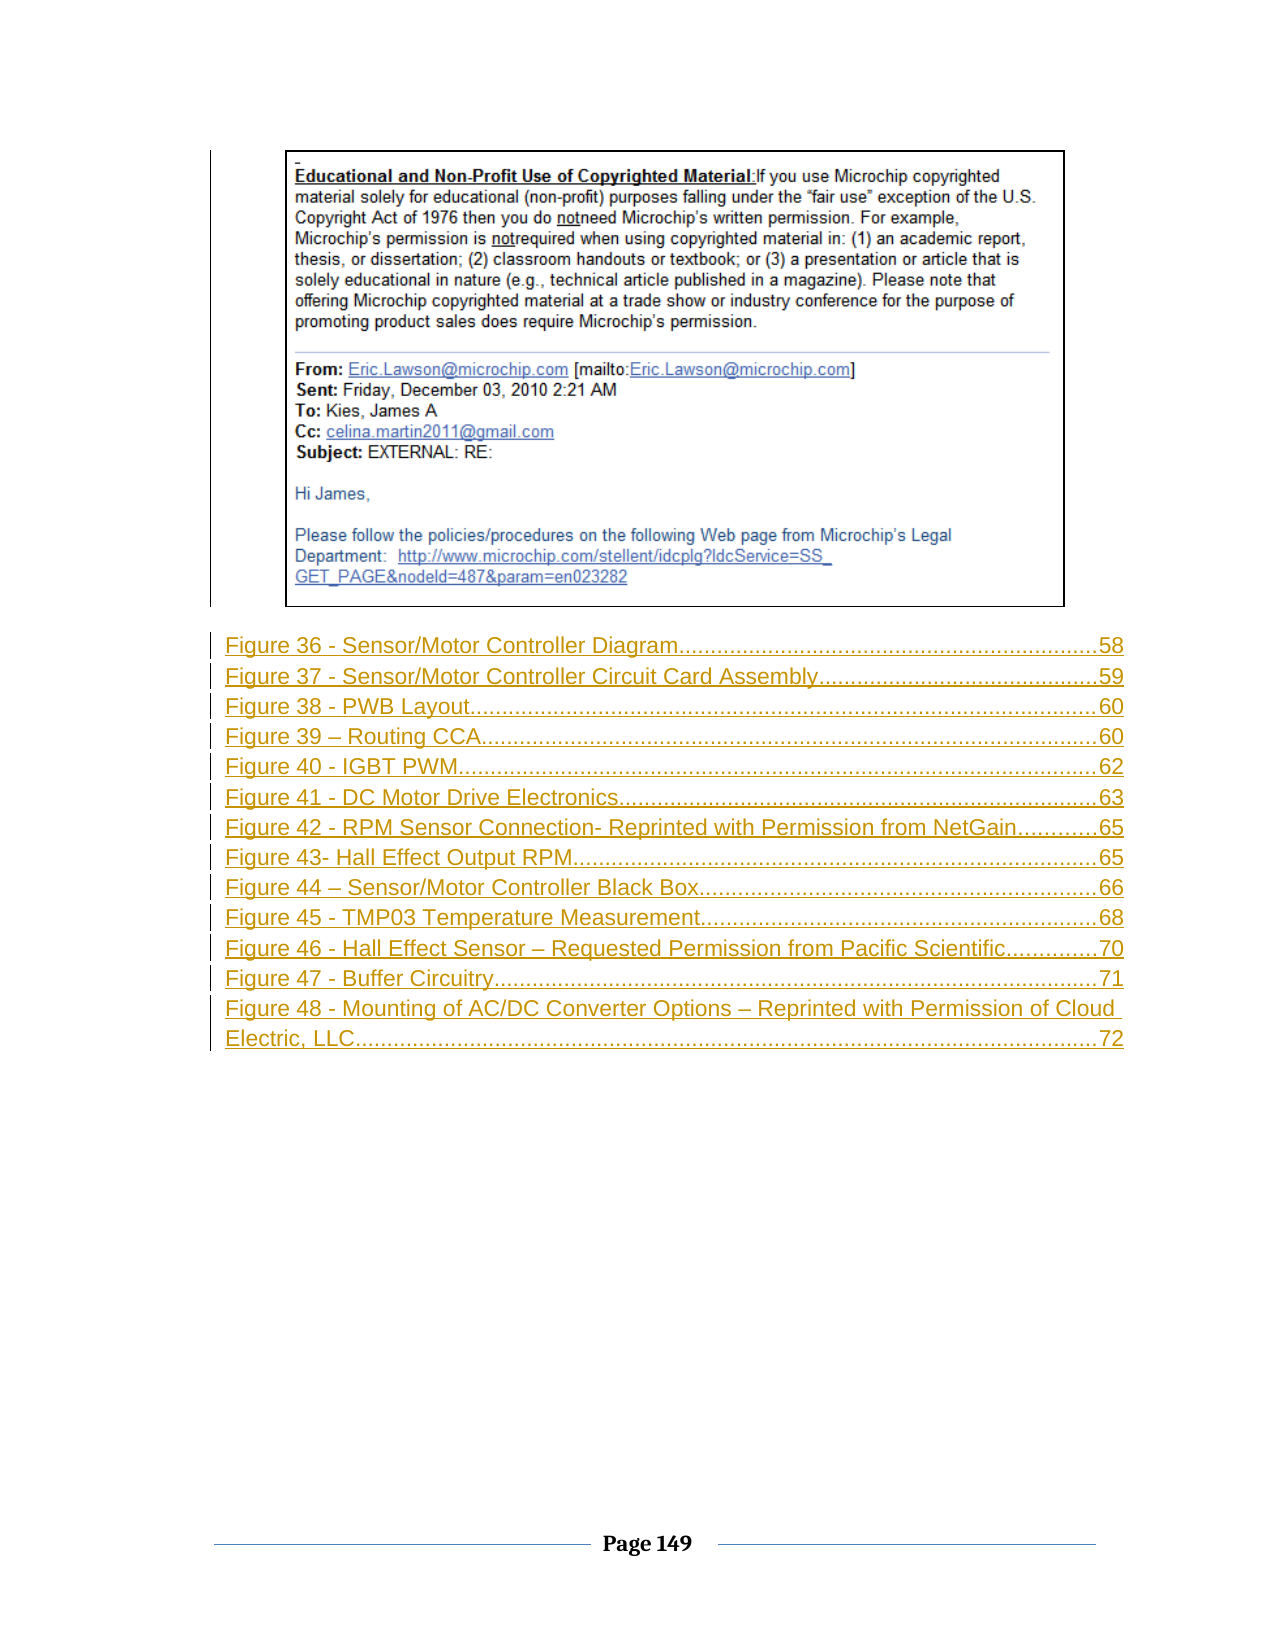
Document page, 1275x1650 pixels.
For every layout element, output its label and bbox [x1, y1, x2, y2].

picture [287, 152, 1063, 606]
